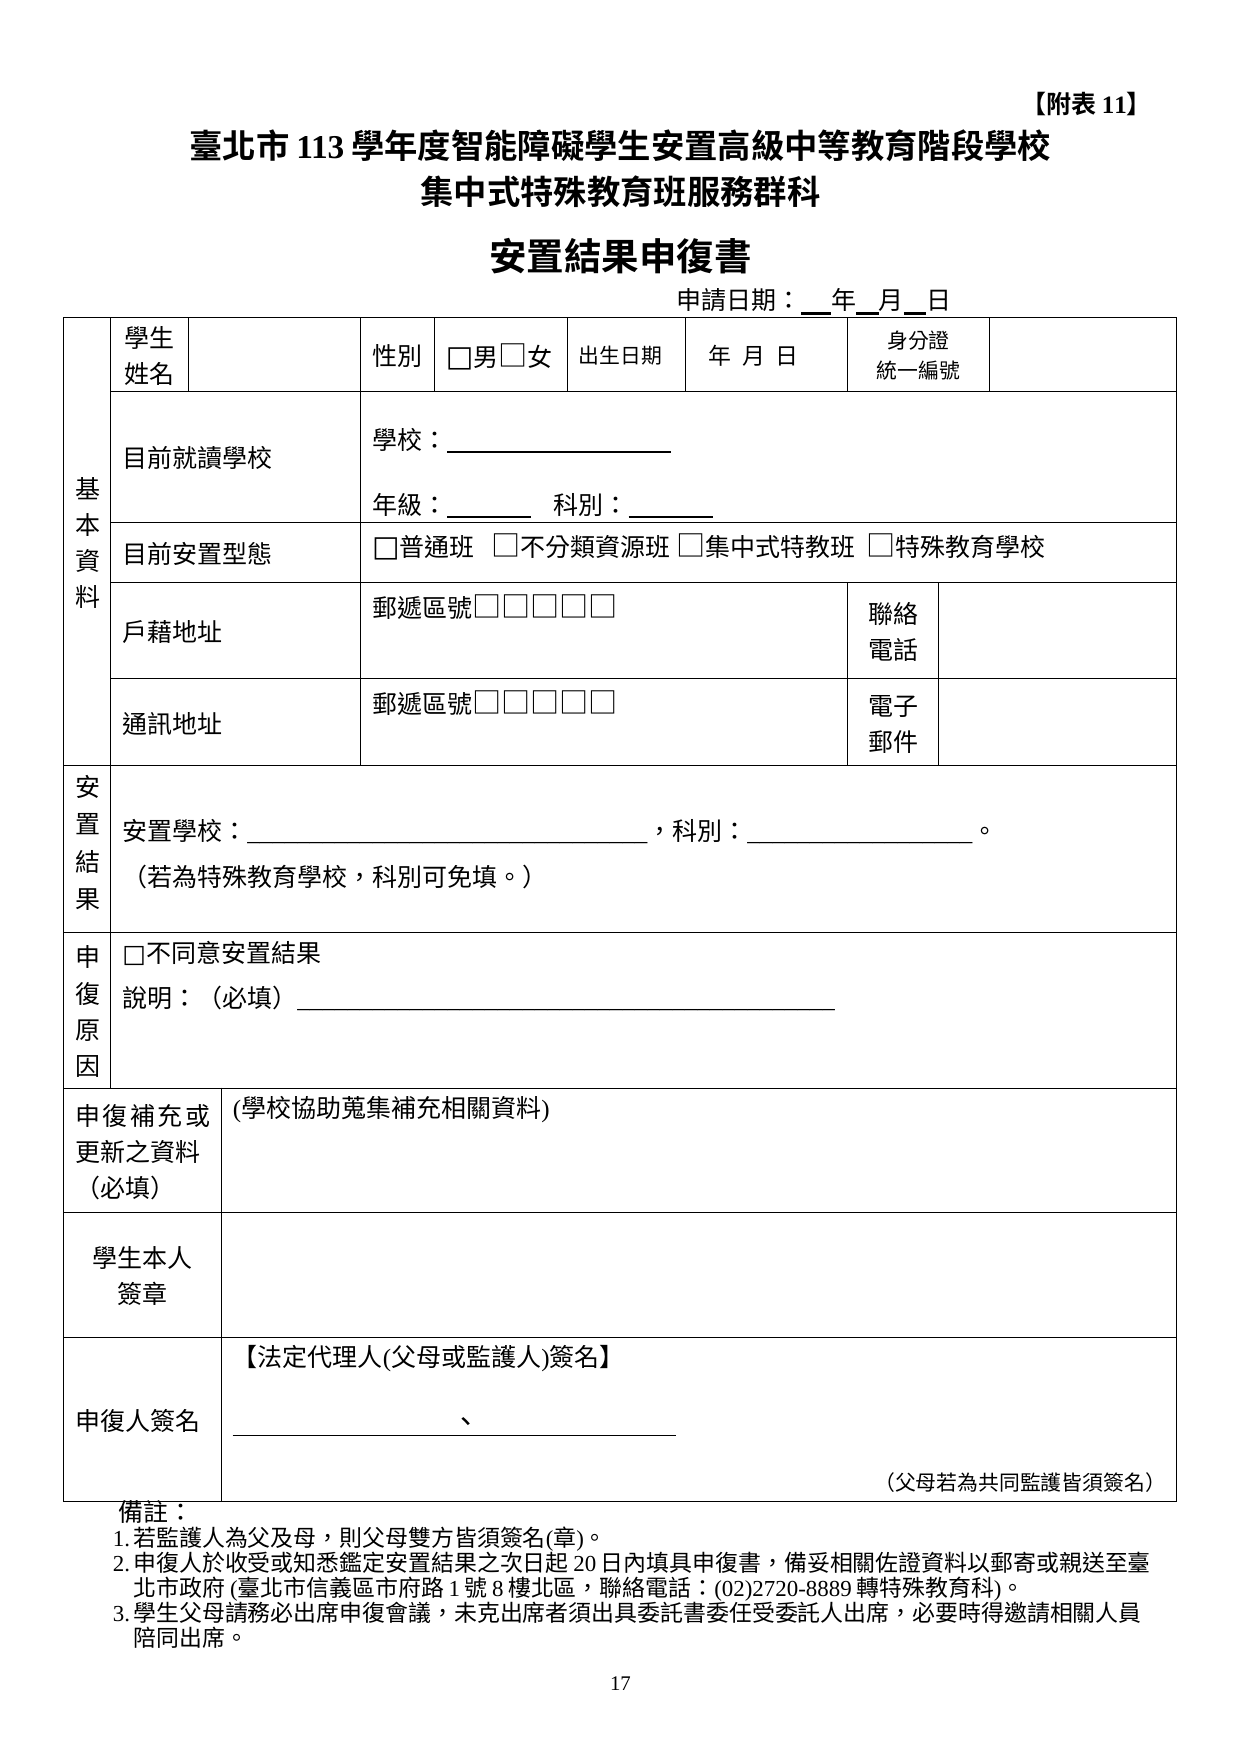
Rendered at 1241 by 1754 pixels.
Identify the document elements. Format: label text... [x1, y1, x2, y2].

text 集中式特殊教育班服務群科 [89, 168, 1152, 214]
text 申請日期： 年 月 日 [89, 281, 1152, 317]
text 臺北市113學年度智能障礙學生安置高級中等教育階段學校 [89, 120, 1152, 168]
table_header 年 月 日 [686, 318, 847, 391]
text 備註： [118, 1502, 1152, 1527]
list 申復人於收受或知悉鑑定安置結果之次日起20日內填具申復書，備妥相關佐證資料以郵寄或親送至臺北市政府 (臺北市信義區市府路1號8樓北區，聯絡電話：(02)2720-8889轉特殊教育科)。 [113, 1552, 1152, 1602]
table_cell 郵遞區號□□□□□ [361, 679, 847, 765]
table_cell 安置學校：________________________________，科別：__________________。 （若為特殊教育學校，科別可免填。） [111, 766, 1176, 932]
text 安置結果申復書 [89, 226, 1152, 281]
table_header 身分證 統一編號 [848, 318, 989, 391]
table_cell 通訊地址 [111, 679, 360, 765]
table_cell [939, 583, 1176, 678]
table_cell 【法定代理人(父母或監護人)簽名】 、 （父母若為共同監護皆須簽名） [222, 1338, 1176, 1501]
table_cell 申復人簽名 [64, 1338, 221, 1501]
table_cell 聯絡電話 [848, 583, 938, 678]
table_header [990, 318, 1176, 391]
table_header 性別 [361, 318, 434, 391]
text 【附表11】 [89, 89, 1152, 120]
table_header [189, 318, 360, 391]
table_cell 申復原因 [64, 933, 110, 1088]
list 學生父母請務必出席申復會議，未克出席者須出具委託書委任受委託人出席，必要時得邀請相關人員陪同出席。 [113, 1602, 1152, 1652]
table_header □男□女 [435, 318, 567, 391]
table_cell (學校協助蒐集補充相關資料) [222, 1089, 1176, 1212]
table_cell 目前就讀學校 [111, 392, 360, 522]
table_cell [222, 1213, 1176, 1337]
table_cell 電子郵件 [848, 679, 938, 765]
table_header 出生日期 [568, 318, 685, 391]
table_cell [939, 679, 1176, 765]
table_cell 學生本人 簽章 [64, 1213, 221, 1337]
table_header 基本資料 [64, 318, 110, 765]
table_cell 安置結果 [64, 766, 110, 932]
table_cell 郵遞區號□□□□□ [361, 583, 847, 678]
table_cell 目前安置型態 [111, 523, 360, 582]
table_header 學生 姓名 [111, 318, 188, 391]
table_cell □普通班 □不分類資源班 □集中式特教班 □特殊教育學校 [361, 523, 1176, 582]
table_cell 戶藉地址 [111, 583, 360, 678]
table_cell 申復補充或更新之資料 （必填） [64, 1089, 221, 1212]
table_cell 學校： 年級： 科別： [361, 392, 1176, 522]
list 若監護人為父及母，則父母雙方皆須簽名(章)。 [113, 1527, 1152, 1552]
table_cell □不同意安置結果 說明：（必填）___________________________________________ [111, 933, 1176, 1088]
